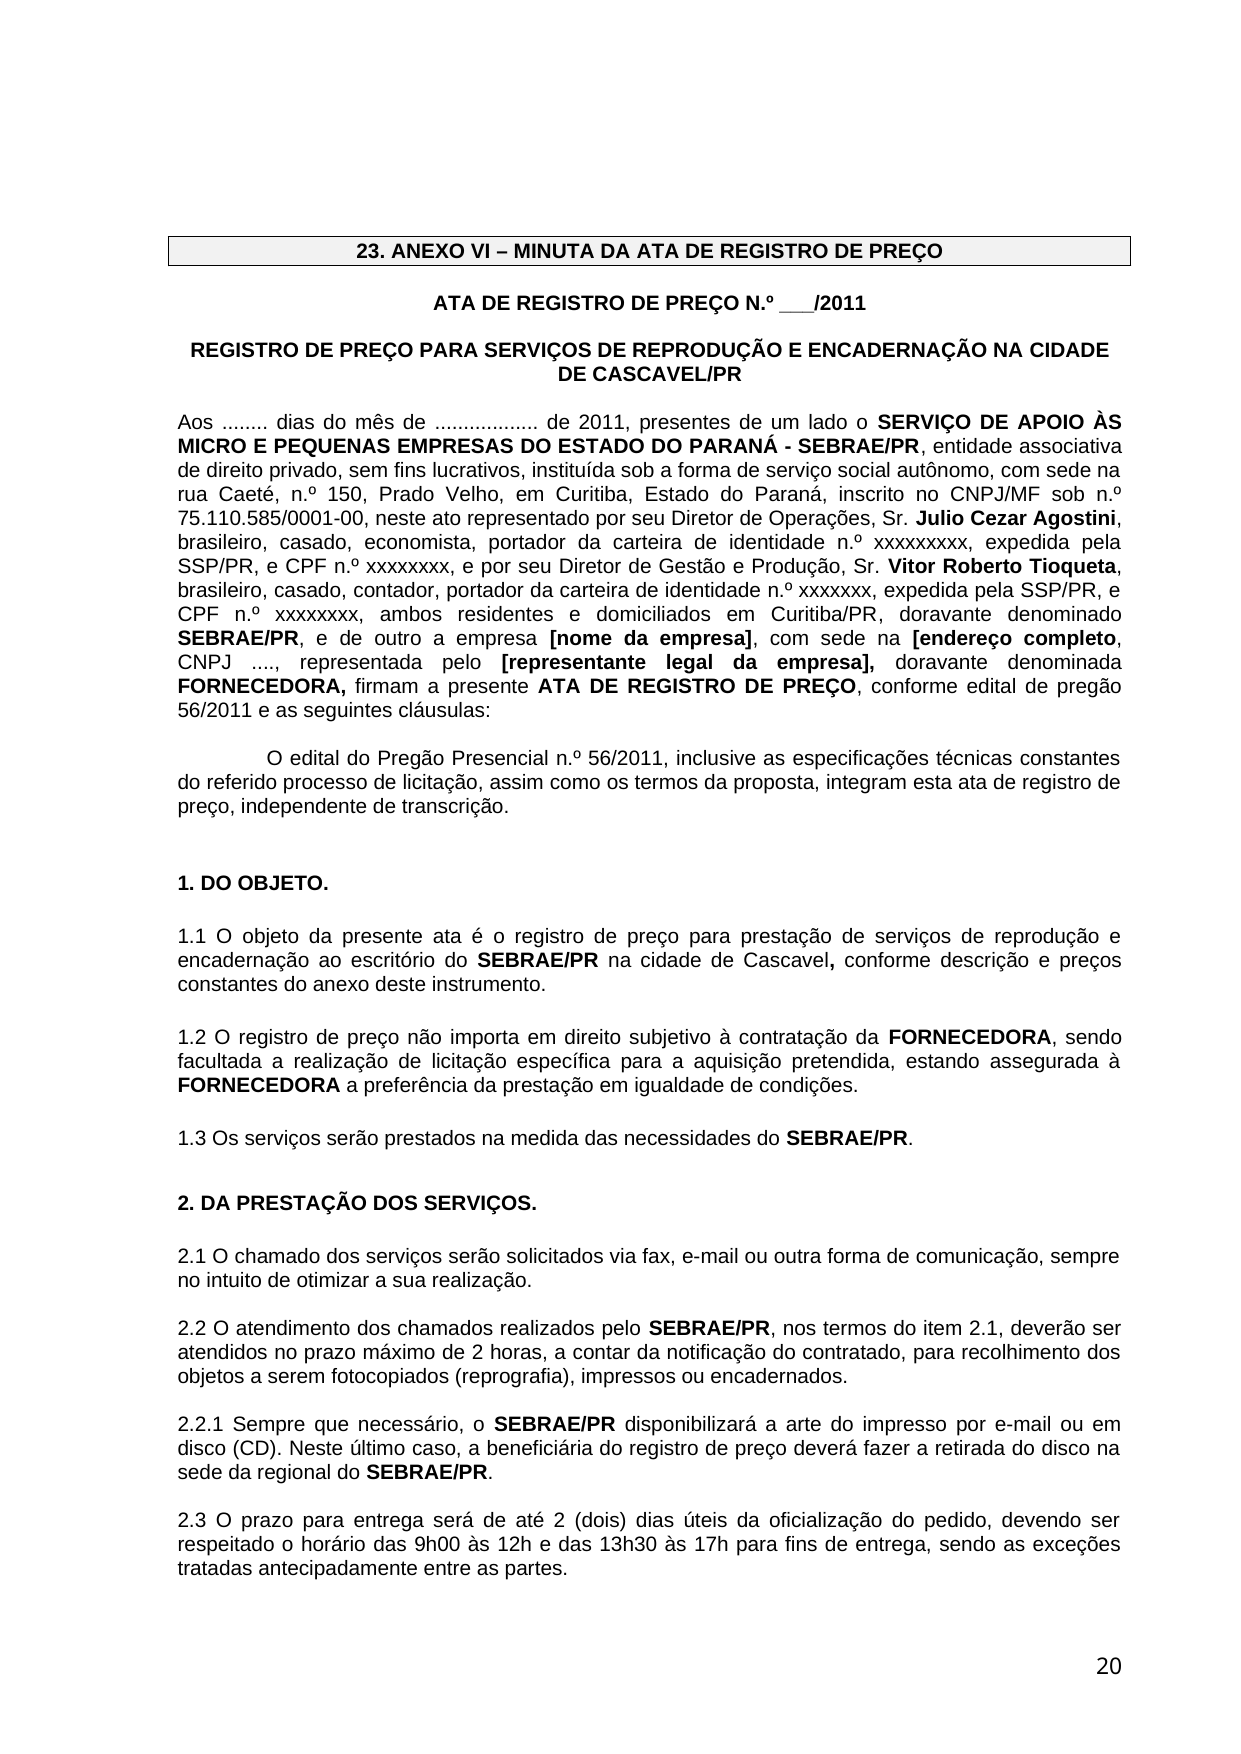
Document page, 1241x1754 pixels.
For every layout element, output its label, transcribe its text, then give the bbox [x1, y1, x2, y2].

text 2.2 O atendimento dos chamados realizados pelo SEBRAE/PR, nos termos do item 2.1, deverão ser atendidos no prazo máximo de 2 horas, a contar da notificação do contratado, para recolhimento dos objetos a serem fotocopiados (reprografia), impressos ou encadernados. [177, 1316, 1122, 1388]
text REGISTRO DE PREÇO PARA SERVIÇOS DE REPRODUÇÃO E ENCADERNAÇÃO NA cidade de Cascavel/PR [177, 338, 1122, 386]
text 1. DO OBJETO. [177, 871, 1122, 894]
text 2.2.1 Sempre que necessário, o SEBRAE/PR disponibilizará a arte do impresso por e-mail ou em disco (CD). Neste último caso, a beneficiária do registro de preço deverá fazer a retirada do disco na sede da regional do SEBRAE/PR. [177, 1412, 1122, 1484]
text ATA DE REGISTRO DE PREÇO N.º ___/2011 [177, 290, 1122, 314]
text 1.3 Os serviços serão prestados na medida das necessidades do SEBRAE/PR. [177, 1126, 1122, 1150]
text 1.1 O objeto da presente ata é o registro de preço para prestação de serviços de reprodução e encadernação ao escritório do SEBRAE/PR na cidade de Cascavel, conforme descrição e preços constantes do anexo deste instrumento. [177, 924, 1122, 996]
text 2.3 O prazo para entrega será de até 2 (dois) dias úteis da oficialização do pedido, devendo ser respeitado o horário das 9h00 às 12h e das 13h30 às 17h para fins de entrega, sendo as exceções tratadas antecipadamente entre as partes. [177, 1508, 1122, 1579]
text 2.1 O chamado dos serviços serão solicitados via fax, e-mail ou outra forma de comunicação, sempre no intuito de otimizar a sua realização. [177, 1244, 1122, 1292]
text 1.2 O registro de preço não importa em direito subjetivo à contratação da FORNECEDORA, sendo facultada a realização de licitação específica para a aquisição pretendida, estando assegurada à FORNECEDORA a preferência da prestação em igualdade de condições. [177, 1025, 1122, 1097]
subtitle 23. ANEXO VI – MINUTA DA ATA DE REGISTRO DE PREÇO [169, 237, 1130, 265]
text Aos ........ dias do mês de .................. de 2011, presentes de um lado o SERVIÇO DE APOIO ÀS MICRO E PEQUENAS EMPRESAS DO ESTADO DO PARANÁ - SEBRAE/PR, entidade associativa de direito privado, sem fins lucrativos, instituída sob a forma de serviço social autônomo, com sede na rua Caeté, n.º 150, Prado Velho, do Paraná, inscrito no CNPJ/MF sob n.º 75.110.585/0001-00, neste ato representado por seu Diretor de Operações, Sr. Julio Cezar Agostini, brasileiro, casado, economista, portador da carteira de identidade n.º xxxxxxxxx, expedida pela SSP/PR, e CPF n.º xxxxxxxx, e por seu Diretor de Gestão e Produção, Sr. , brasileiro, casado, contador, portador da carteira de identidade n.º xxxxxxx, expedida pela SSP/PR, e CPF n.º xxxxxxxx, ambos residentes e domiciliados em Curitiba/PR, doravante denominado SEBRAE/PR, e de outro a empresa [nome da empresa], com sede na [endereço completo, CNPJ ...., representada pelo [representante legal da empresa], doravante denominada FORNECEDORA, firmam a presente ATA DE REGISTRO DE PREÇO, conforme edital de pregão 56/2011 e as seguintes cláusulas: [177, 410, 1122, 722]
text O edital do Pregão Presencial n.º 56/2011, inclusive as especificações técnicas constantes do referido processo de licitação, assim como os termos da proposta, integram esta ata de registro de preço, independente de transcrição. [177, 746, 1122, 817]
text 2. DA PRESTAÇÃO DOS SERVIÇOS. [177, 1191, 1122, 1215]
